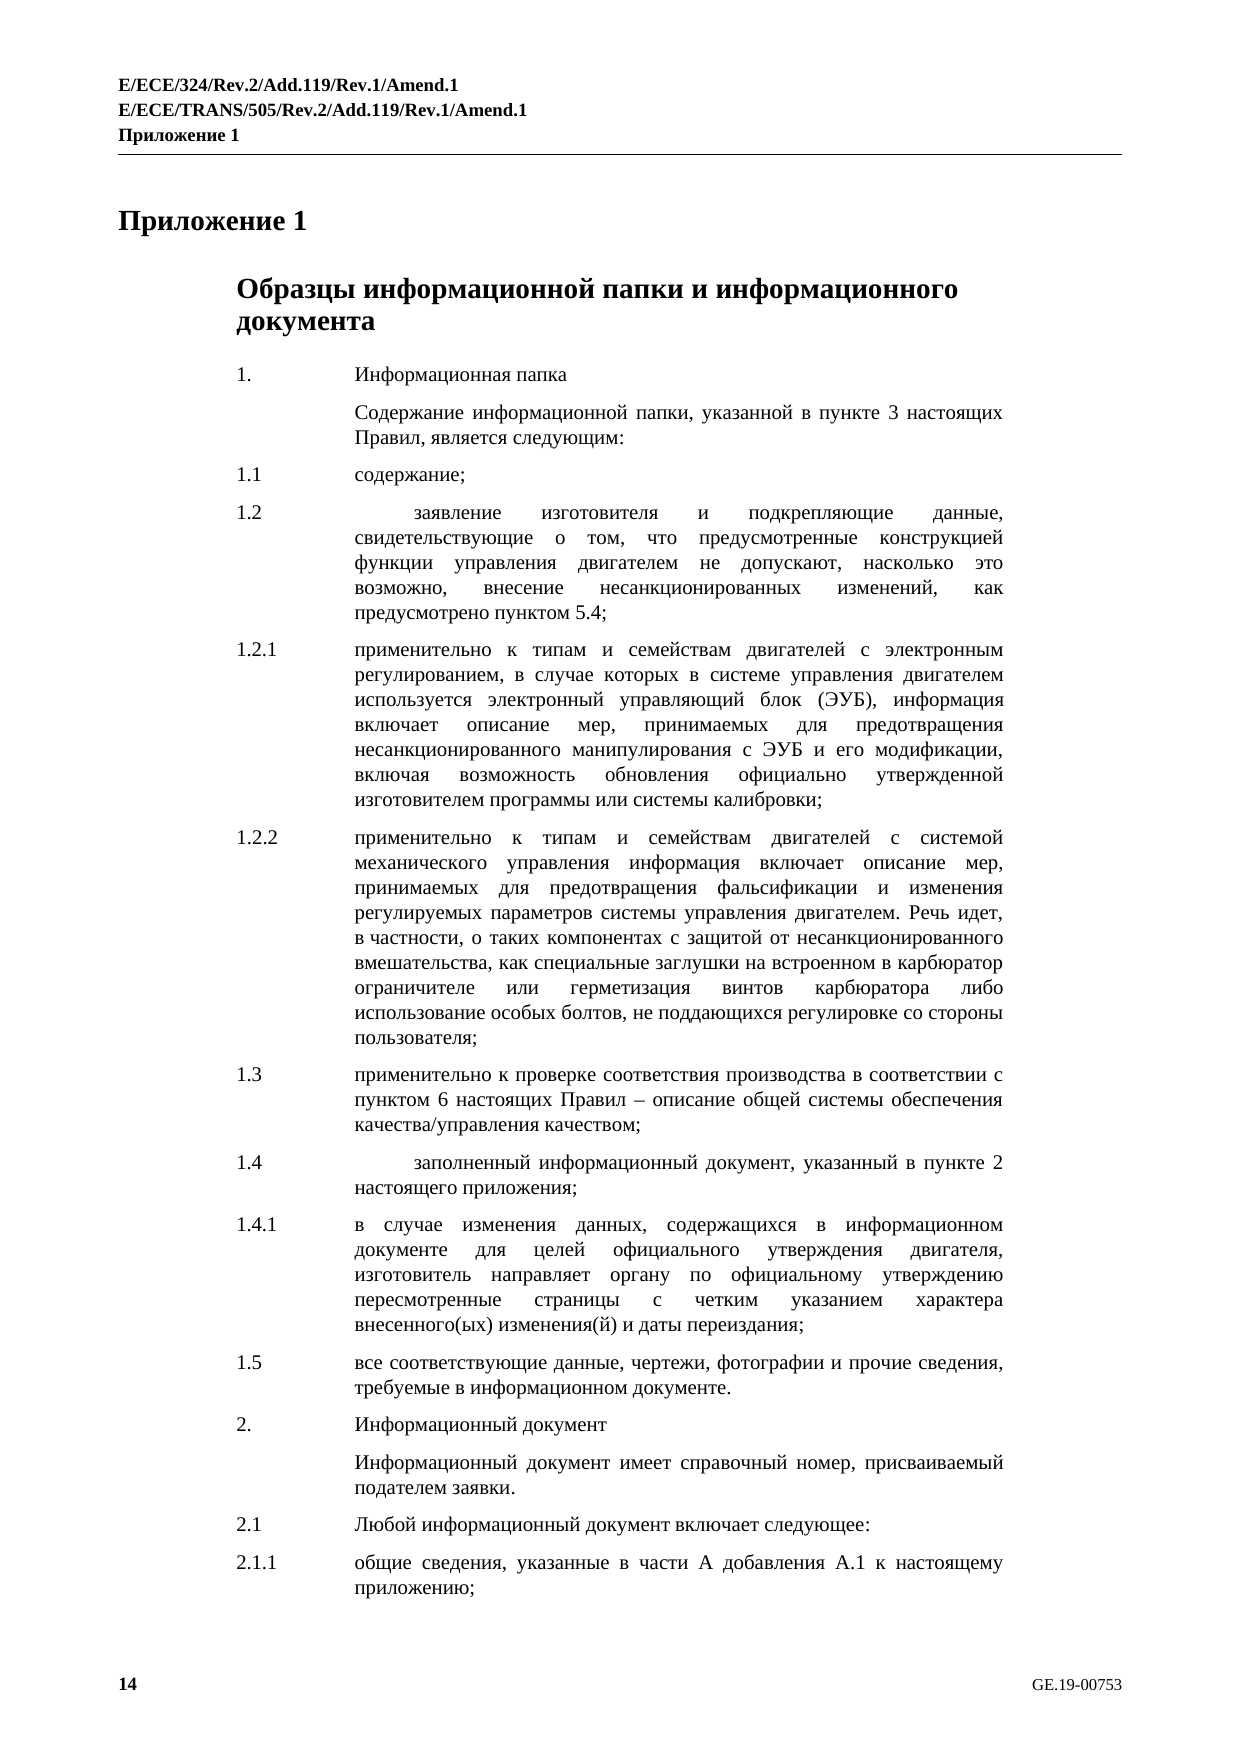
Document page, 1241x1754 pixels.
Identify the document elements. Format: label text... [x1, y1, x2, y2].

text Информационный документ имеет справочный номер, присваиваемый подателем заявки. [354, 1449, 1004, 1499]
text 1.5 все соответствующие данные, чертежи, фотографии и прочие сведения, требуемые в информационном документе. [236, 1349, 1004, 1399]
text 1.2 заявление изготовителя и подкрепляющие данные, свидетельствующие о том, что предусмотренные конструкцией функции управления двигателем не допускают, насколько это возможно, внесение несанкционированных изменений, как предусмотрено пунктом 5.4; [236, 499, 1004, 624]
text 1.1 содержание; [236, 461, 1004, 486]
text 2. Информационный документ [236, 1411, 1004, 1436]
text 1.2.2 применительно к типам и семействам двигателей с системой механического управления информация включает описание мер, принимаемых для предотвращения фальсификации и изменения регулируемых параметров системы управления двигателем. Речь идет, в частности, о таких компонентах с защитой от несанкционированного вмешательства, как специальные заглушки на встроенном в карбюратор ограничителе или герметизация винтов карбюратора либо использование особых болтов, не поддающихся регулировке со стороны пользователя; [236, 824, 1004, 1049]
text 1.2.1 применительно к типам и семействам двигателей с электронным регулированием, в случае которых в системе управления двигателем используется электронный управляющий блок (ЭУБ), информация включает описание мер, принимаемых для предотвращения несанкционированного манипулирования с ЭУБ и его модификации, включая возможность обновления официально утвержденной изготовителем программы или системы калибровки; [236, 636, 1004, 811]
text 1.4.1 в случае изменения данных, содержащихся в информационном документе для целей официального утверждения двигателя, изготовитель направляет органу по официальному утверждению пересмотренные страницы с четким указанием характера внесенного(ых) изменения(й) и даты переиздания; [236, 1211, 1004, 1336]
text 2.1.1 общие сведения, указанные в части А добавления А.1 к настоящему приложению; [236, 1549, 1004, 1599]
text 1.3 применительно к проверке соответствия производства в соответствии с пунктом 6 настоящих Правил – описание общей системы обеспечения качества/управления качеством; [236, 1061, 1004, 1136]
text 1. Информационная папка [236, 361, 1004, 386]
text 1.4 заполненный информационный документ, указанный в пункте 2 настоящего приложения; [236, 1149, 1004, 1199]
text Приложение 1 [118, 205, 1004, 236]
text Образцы информационной папки и информационного документа [118, 274, 1004, 336]
text 2.1 Любой информационный документ включает следующее: [236, 1511, 1004, 1536]
text Содержание информационной папки, указанной в пункте 3 настоящих Правил, является следующим: [354, 399, 1004, 449]
